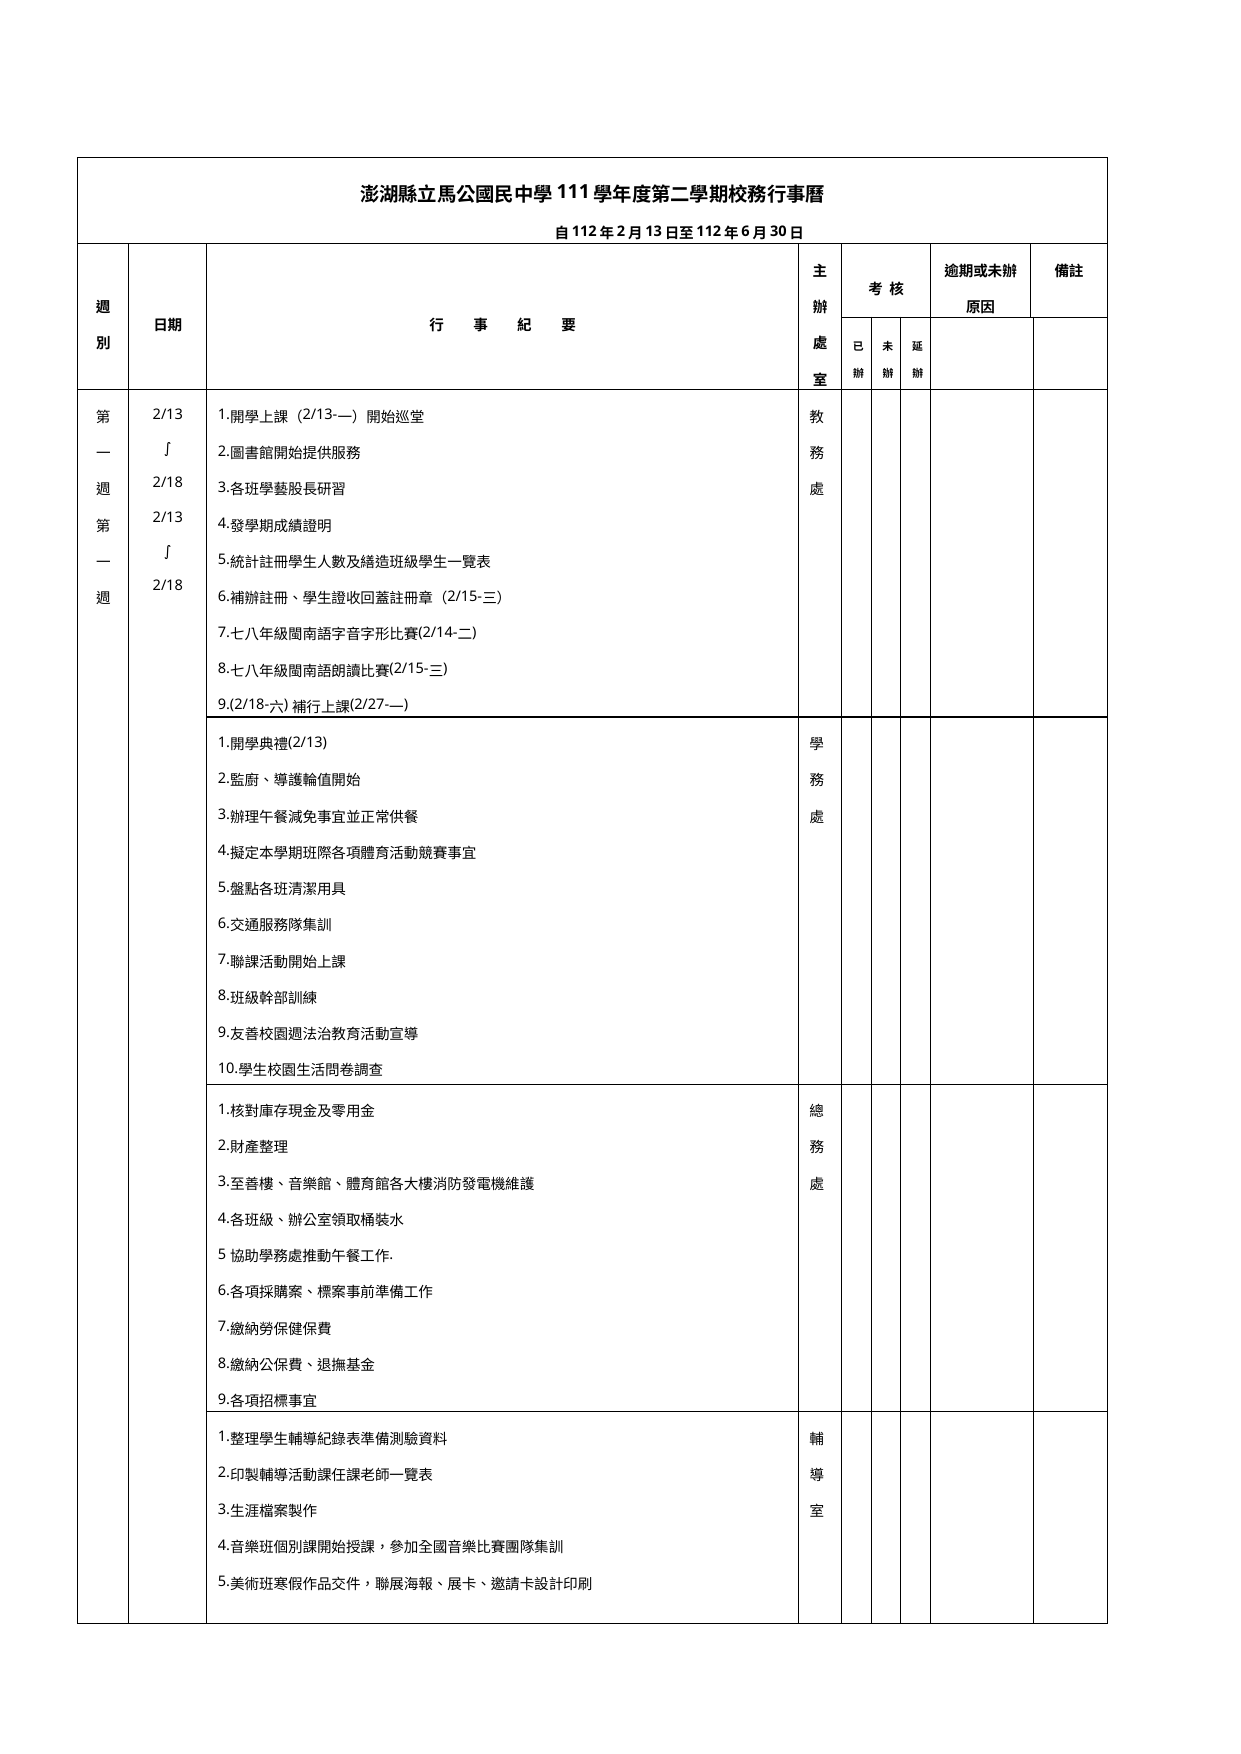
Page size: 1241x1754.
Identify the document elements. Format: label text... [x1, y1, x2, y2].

table_cell 主辦處室 [799, 244, 841, 389]
table_cell 總務處 [799, 1085, 841, 1411]
table_cell 1.核對庫存現金及零用金 2.財產整理 3.至善樓、音樂館、體育館各大樓消防發電機維護 4.各班級、辦公室領取桶裝水 5 協助學務處推動午餐工作. 6.各項採購案、標案事前準備工作 7.繳納勞保健保費 8.繳納公保費、退撫基金 9.各項招標事宜 [207, 1085, 798, 1411]
table_cell [931, 718, 1033, 1083]
table_cell [872, 390, 900, 716]
table_cell [872, 1412, 900, 1623]
table_cell [842, 1412, 871, 1623]
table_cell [207, 1412, 798, 1623]
table_cell [931, 318, 1033, 389]
table_cell 1.開學上課（2/13-一）開始巡堂 2.圖書館開始提供服務 3.各班學藝股長研習 4.發學期成績證明 5.統計註冊學生人數及繕造班級學生一覽表 6.補辦註冊、學生證收回蓋註冊章（2/15-三） 7.七八年級閩南語字音字形比賽(2/14-二) 8.七八年級閩南語朗讀比賽(2/15-三) 9.(2/18-六) 補行上課(2/27-一) [207, 390, 798, 716]
table_cell 備註 [1031, 244, 1107, 317]
table_cell 學務處 [799, 718, 841, 1083]
table_cell 已辦 [842, 318, 871, 389]
table_header 澎湖縣立馬公國民中學111學年度第二學期校務行事曆 自112年2月13日至112年6月30日 [78, 158, 1107, 243]
table_cell 週別 [78, 244, 128, 389]
table_cell 逾期或未辦原因 [931, 244, 1030, 317]
table_cell 2/13 ∫ 2/18 2/13 ∫ 2/18 [129, 390, 206, 1623]
table_cell 延辦 [901, 318, 930, 389]
table_cell [1034, 318, 1107, 389]
table_cell 教務處 [799, 390, 841, 716]
table_cell [872, 1085, 900, 1411]
table_cell [842, 1085, 871, 1411]
table_cell 行 事 紀 要 [207, 244, 798, 389]
table_cell 第一週 第一週 [78, 390, 128, 1623]
table_cell [901, 390, 930, 716]
table_cell [1034, 718, 1107, 1083]
table_cell 日期 [129, 244, 206, 389]
table_cell [931, 1412, 1033, 1623]
table_cell [872, 718, 900, 1083]
table_cell [901, 1085, 930, 1411]
table_cell [901, 1412, 930, 1623]
table_cell 輔導室 輔導室 [799, 1412, 841, 1623]
table_cell [842, 390, 871, 716]
table_cell [1034, 1412, 1107, 1623]
table_cell [901, 718, 930, 1083]
table_cell [1034, 1085, 1107, 1411]
table_cell [931, 390, 1033, 716]
table_cell 未辦 [872, 318, 900, 389]
table_cell [842, 718, 871, 1083]
table_cell [1034, 390, 1107, 716]
table_cell 考 核 [842, 244, 930, 317]
table_cell [931, 1085, 1033, 1411]
table_cell 1.開學典禮(2/13) 2.監廚、導護輪值開始 3.辦理午餐減免事宜並正常供餐 4.擬定本學期班際各項體育活動競賽事宜 5.盤點各班清潔用具 6.交通服務隊集訓 7.聯課活動開始上課 8.班級幹部訓練 9.友善校園週法治教育活動宣導 10.學生校園生活問卷調查 [207, 718, 798, 1083]
